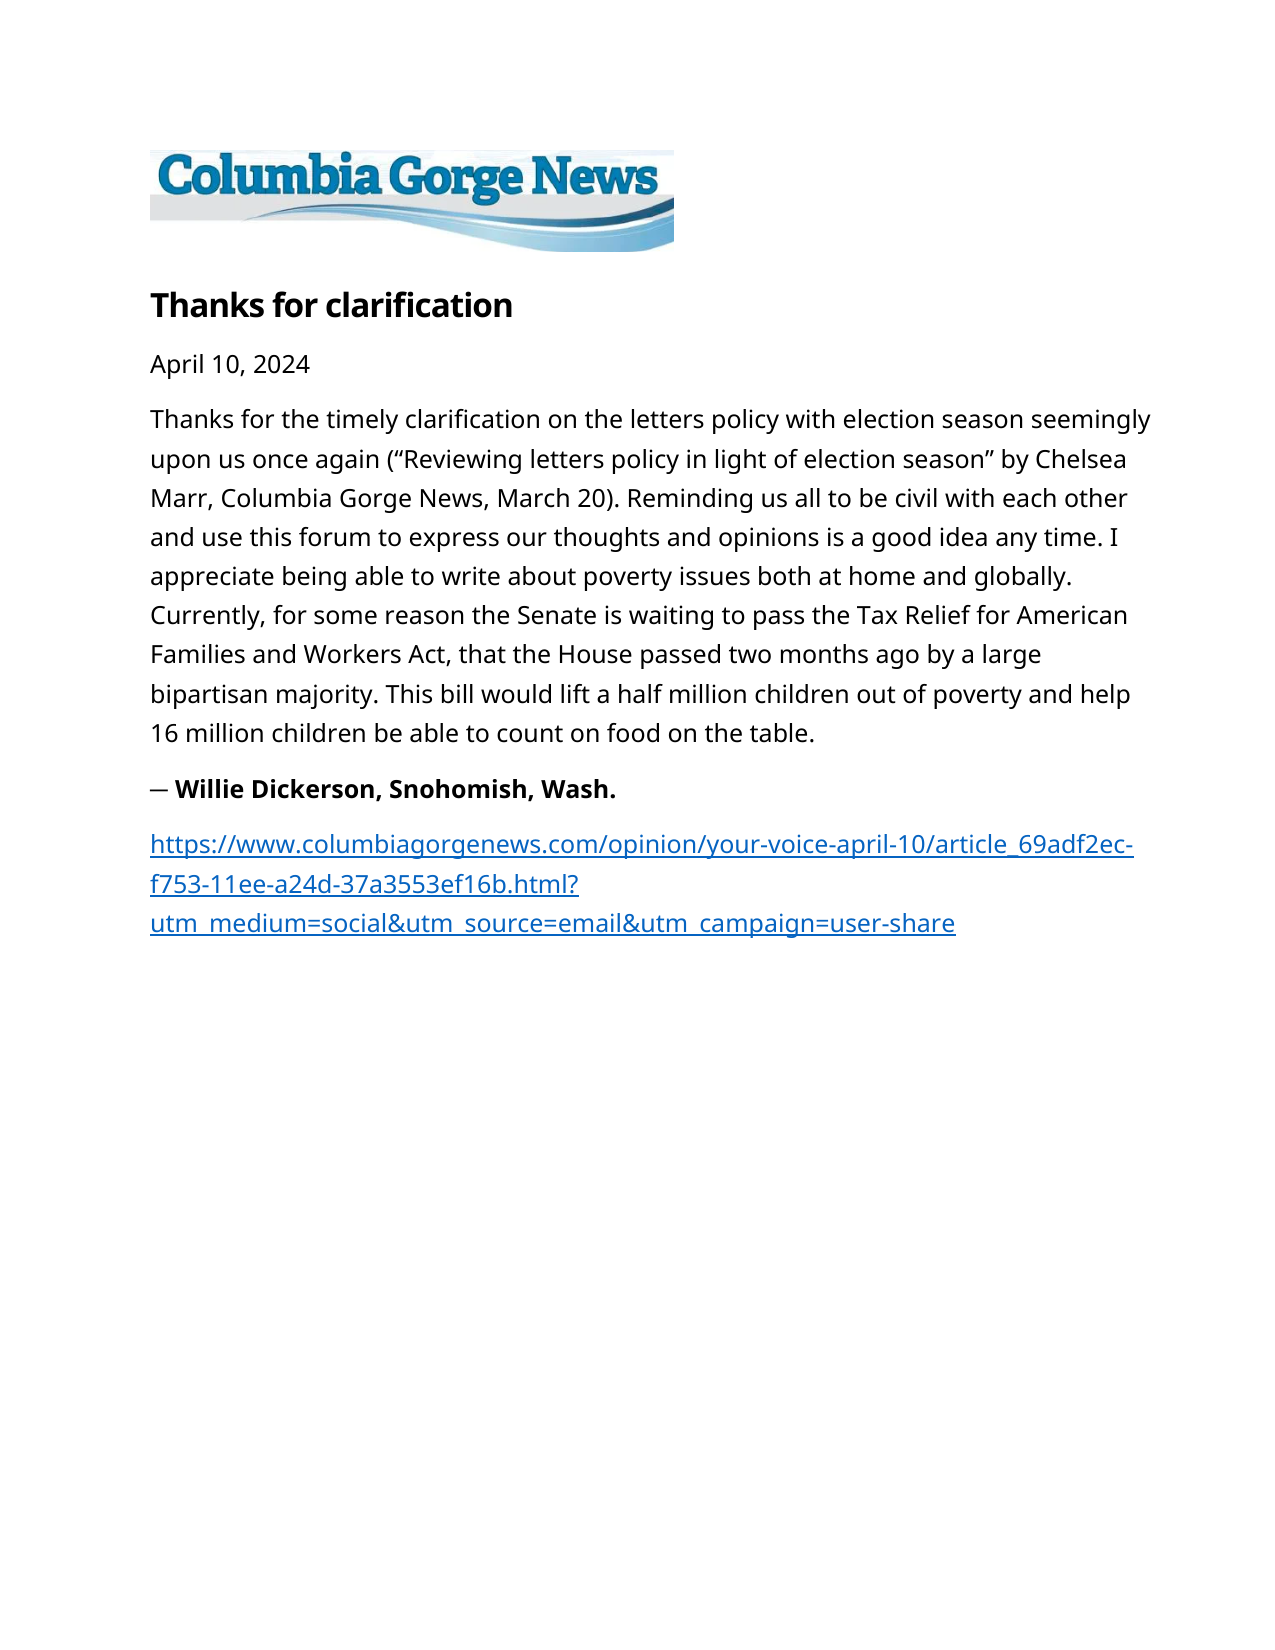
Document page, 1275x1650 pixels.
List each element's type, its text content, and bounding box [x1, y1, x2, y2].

text ─ Willie Dickerson, Snohomish, Wash. [150, 771, 1155, 805]
text https://www.columbiagorgenews.com/opinion/your-voice-april-10/article_69adf2ec-f753-11ee-a24d-37a3553ef16b.html?utm_medium=social&utm_source=email&utm_campaign=user-share [150, 827, 1155, 939]
text April 10, 2024 [150, 346, 1155, 380]
title Thanks for clarification [150, 282, 1155, 327]
picture [150, 150, 675, 252]
text Thanks for the timely clarification on the letters policy with election season seemingly upon us once again (“Reviewing letters policy in light of election season” by Chelsea Marr, Columbia Gorge News, March 20). Reminding us all to be civil with each other and use this forum to express our thoughts and opinions is a good idea any time. I appreciate being able to write about poverty issues both at home and globally. Currently, for some reason the Senate is waiting to pass the Tax Relief for American Families and Workers Act, that the House passed two months ago by a large bipartisan majority. This bill would lift a half million children out of poverty and help 16 million children be able to count on food on the table. [150, 402, 1155, 749]
